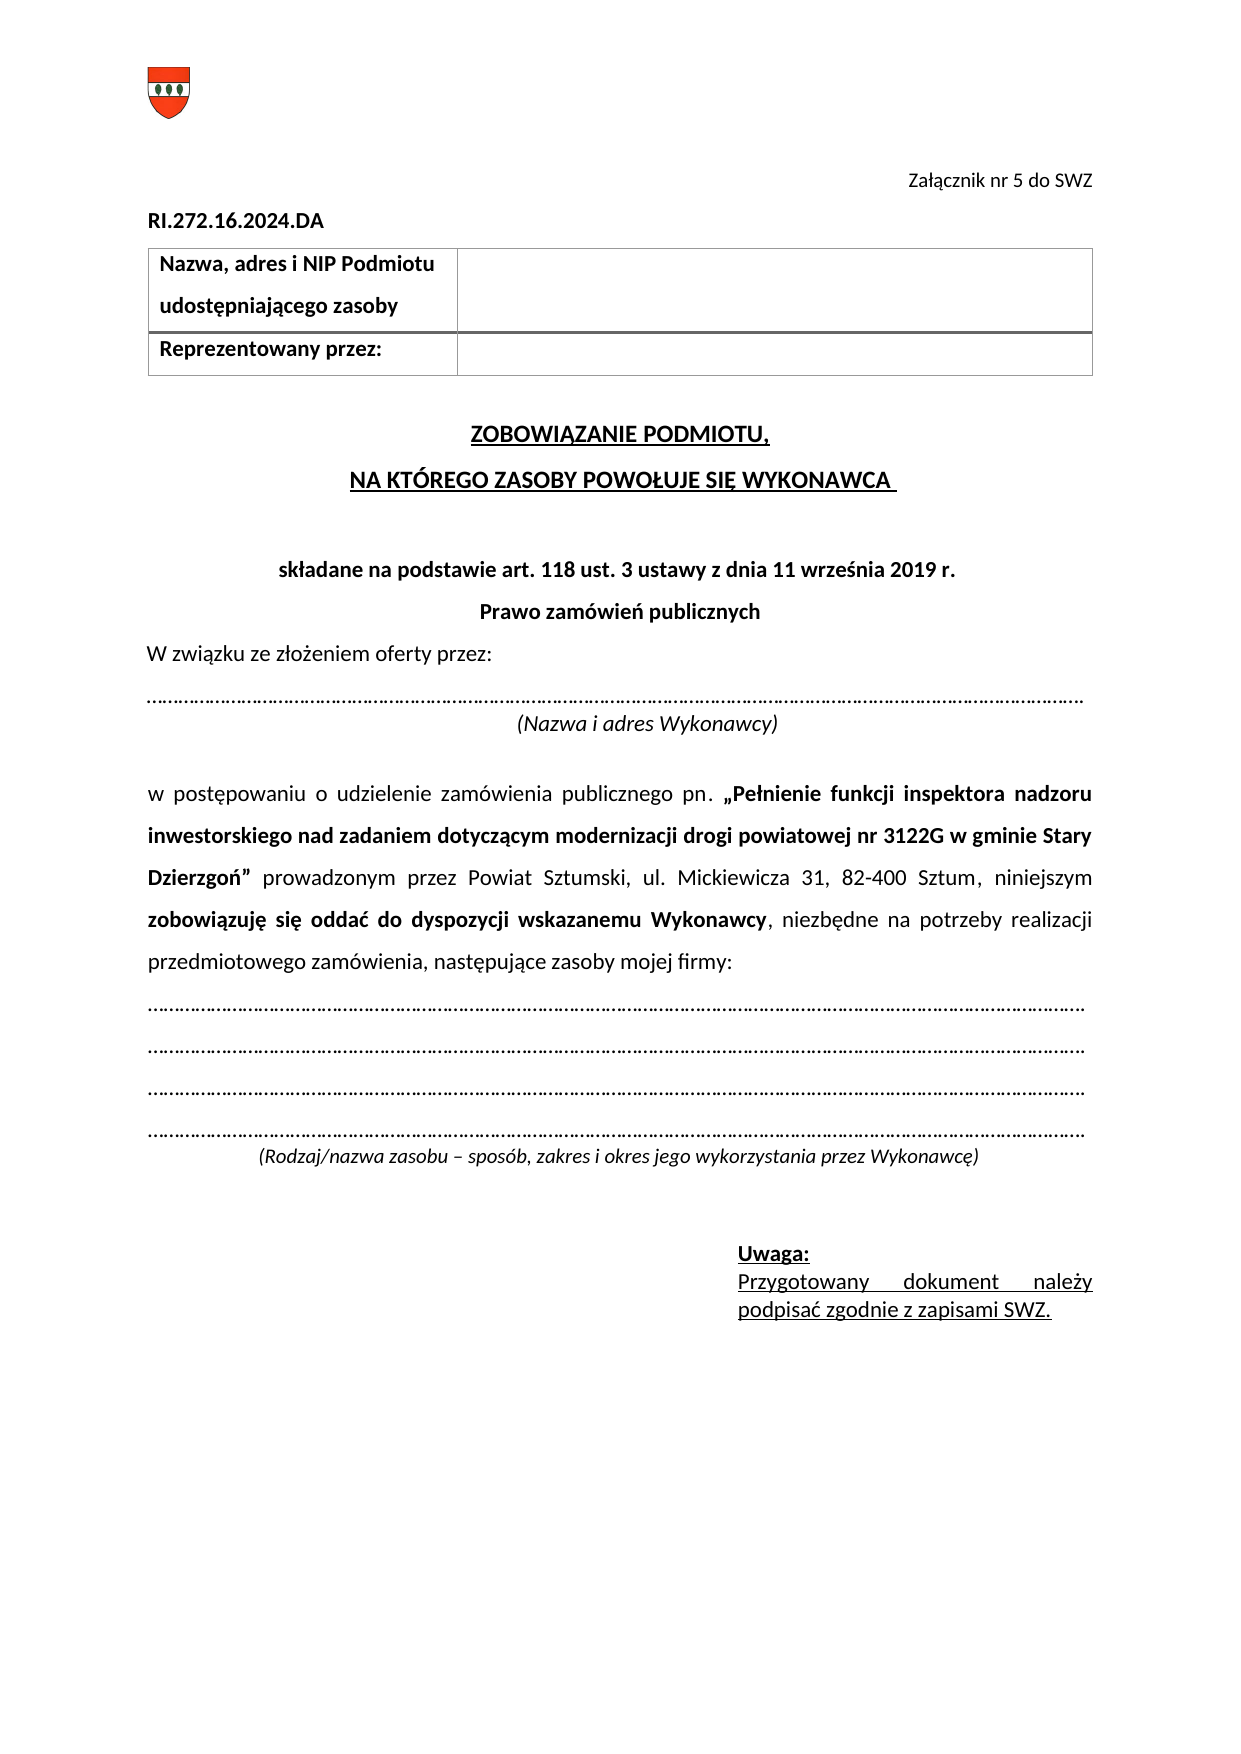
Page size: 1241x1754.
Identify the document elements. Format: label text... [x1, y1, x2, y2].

table_header Nazwa, adres i NIP Podmiotu udostępniającego zasoby [149, 249, 457, 331]
text składane na podstawie art. 118 ust. 3 ustawy z dnia 11 września 2019 r. Prawo zamówień publicznych [148, 556, 1093, 626]
text ……………………………………………………………………………………………………………………………………………………………. [148, 1073, 1093, 1101]
text Przygotowany dokument należy podpisać zgodnie z zapisami SWZ. [738, 1292, 1093, 1323]
text (Nazwa i adres Wykonawcy) [148, 709, 1093, 737]
text ……………………………………………………………………………………………………………………………………………………………. [148, 1031, 1093, 1059]
table_cell [458, 334, 1092, 375]
text RI.272.16.2024.DA [148, 206, 1093, 234]
table_header [458, 249, 1092, 331]
text Załącznik nr 5 do SWZ [148, 167, 1093, 193]
text ZOBOWIĄZANIE PODMIOTU, [148, 418, 1093, 449]
table_cell Reprezentowany przez: [149, 334, 457, 375]
text ……………………………………………………………………………………………………………………………………………………………. [146, 681, 1093, 709]
picture [147, 67, 190, 119]
text (Rodzaj/nazwa zasobu – sposób, zakres i okres jego wykorzystania przez Wykonawcę) [148, 1143, 1093, 1169]
text w postępowaniu o udzielenie zamówienia publicznego pn. „Pełnienie funkcji inspektora nadzoru inwestorskiego nad zadaniem dotyczącym modernizacji drogi powiatowej nr 3122G w gminie Stary Dzierzgoń” prowadzonym przez Powiat Sztumski, ul. Mickiewicza 31, 82-400 Sztum, niniejszym zobowiązuję się oddać do dyspozycji wskazanemu Wykonawcy, niezbędne na potrzeby realizacji przedmiotowego zamówienia, następujące zasoby mojej firmy: [148, 779, 1093, 975]
text W związku ze złożeniem oferty przez: [146, 639, 1093, 667]
text ……………………………………………………………………………………………………………………………………………………………. [148, 989, 1093, 1017]
text Uwaga: [664, 1239, 1093, 1267]
text ……………………………………………………………………………………………………………………………………………………………. [148, 1115, 1093, 1143]
text NA KTÓREGO ZASOBY POWOŁUJE SIĘ WYKONAWCA [148, 464, 1093, 494]
text Przygotowany dokument należy podpisać zgodnie z zapisami SWZ. [738, 1267, 1093, 1291]
